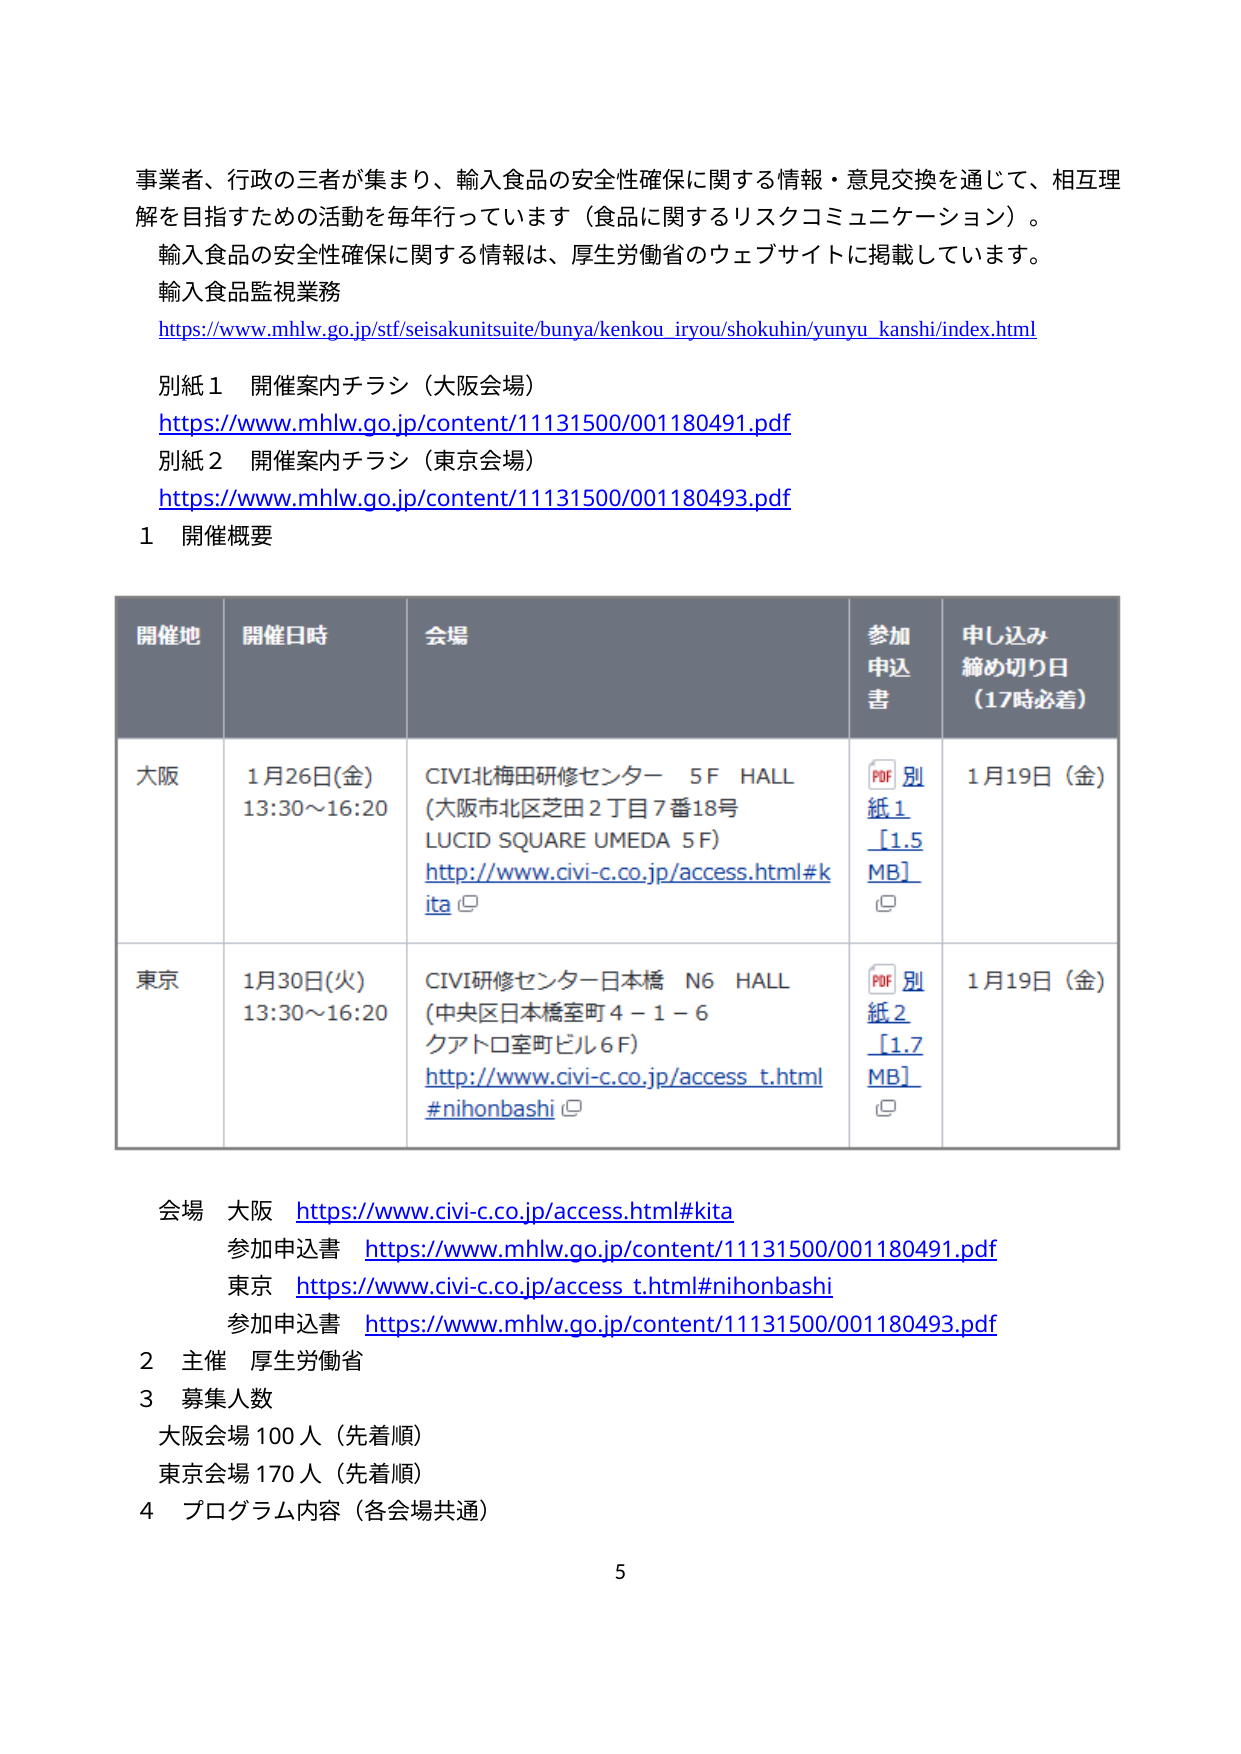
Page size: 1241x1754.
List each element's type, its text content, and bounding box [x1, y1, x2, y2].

text 参加申込書 https://www.mhlw.go.jp/content/11131500/001180493.pdf [112, 1303, 1128, 1341]
text https://www.mhlw.go.jp/stf/seisakunitsuite/bunya/kenkou_iryou/shokuhin/yunyu_kanshi/index.html [135, 310, 1128, 347]
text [112, 160, 1128, 235]
text 東京会場 170人（先着順） [112, 1453, 1128, 1491]
text 会場 大阪 https://www.civi-c.co.jp/access.html#kita [112, 1191, 1128, 1228]
text ３ 募集人数 [112, 1378, 1128, 1416]
text １ 開催概要 [112, 516, 1128, 553]
text 東京 https://www.civi-c.co.jp/access_t.html#nihonbashi [112, 1266, 1128, 1303]
text ２ 主催 厚生労働省 [112, 1341, 1128, 1378]
text 輸入食品の安全性確保に関する情報は、厚生労働省のウェブサイトに掲載しています。 [135, 235, 1128, 272]
text https://www.mhlw.go.jp/content/11131500/001180491.pdf [135, 403, 1128, 441]
text 輸入食品監視業務 [135, 272, 1128, 310]
text 大阪会場 100人（先着順） [112, 1416, 1128, 1453]
text https://www.mhlw.go.jp/content/11131500/001180493.pdf [135, 478, 1128, 516]
text 参加申込書 https://www.mhlw.go.jp/content/11131500/001180491.pdf [112, 1228, 1128, 1266]
picture [112, 591, 1128, 1158]
text ４ プログラム内容（各会場共通） [112, 1491, 1128, 1528]
text 別紙１ 開催案内チラシ（大阪会場） [135, 366, 1128, 403]
text 別紙２ 開催案内チラシ（東京会場） [135, 441, 1128, 478]
